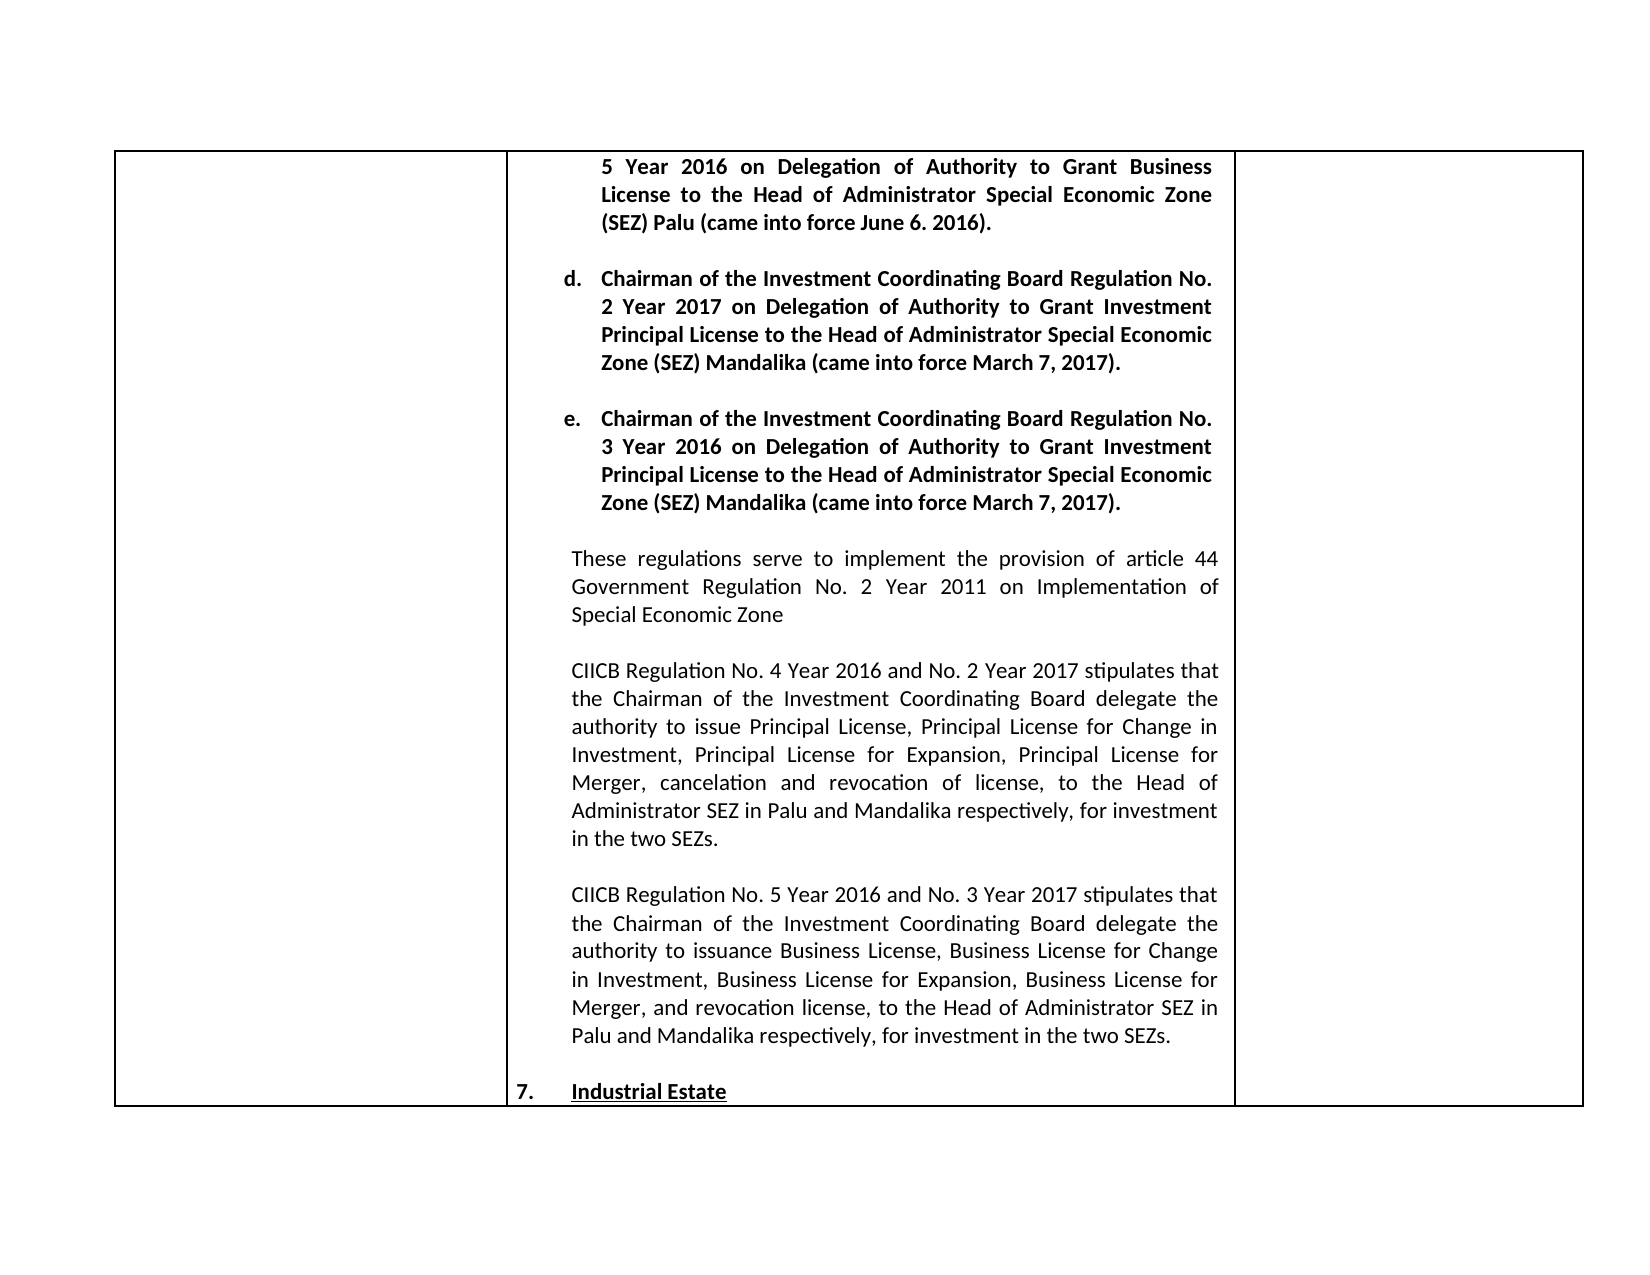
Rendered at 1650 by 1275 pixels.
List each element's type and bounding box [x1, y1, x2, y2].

table_cell [508, 152, 1234, 1105]
table_cell [1236, 152, 1582, 1105]
table_cell [116, 152, 506, 1105]
